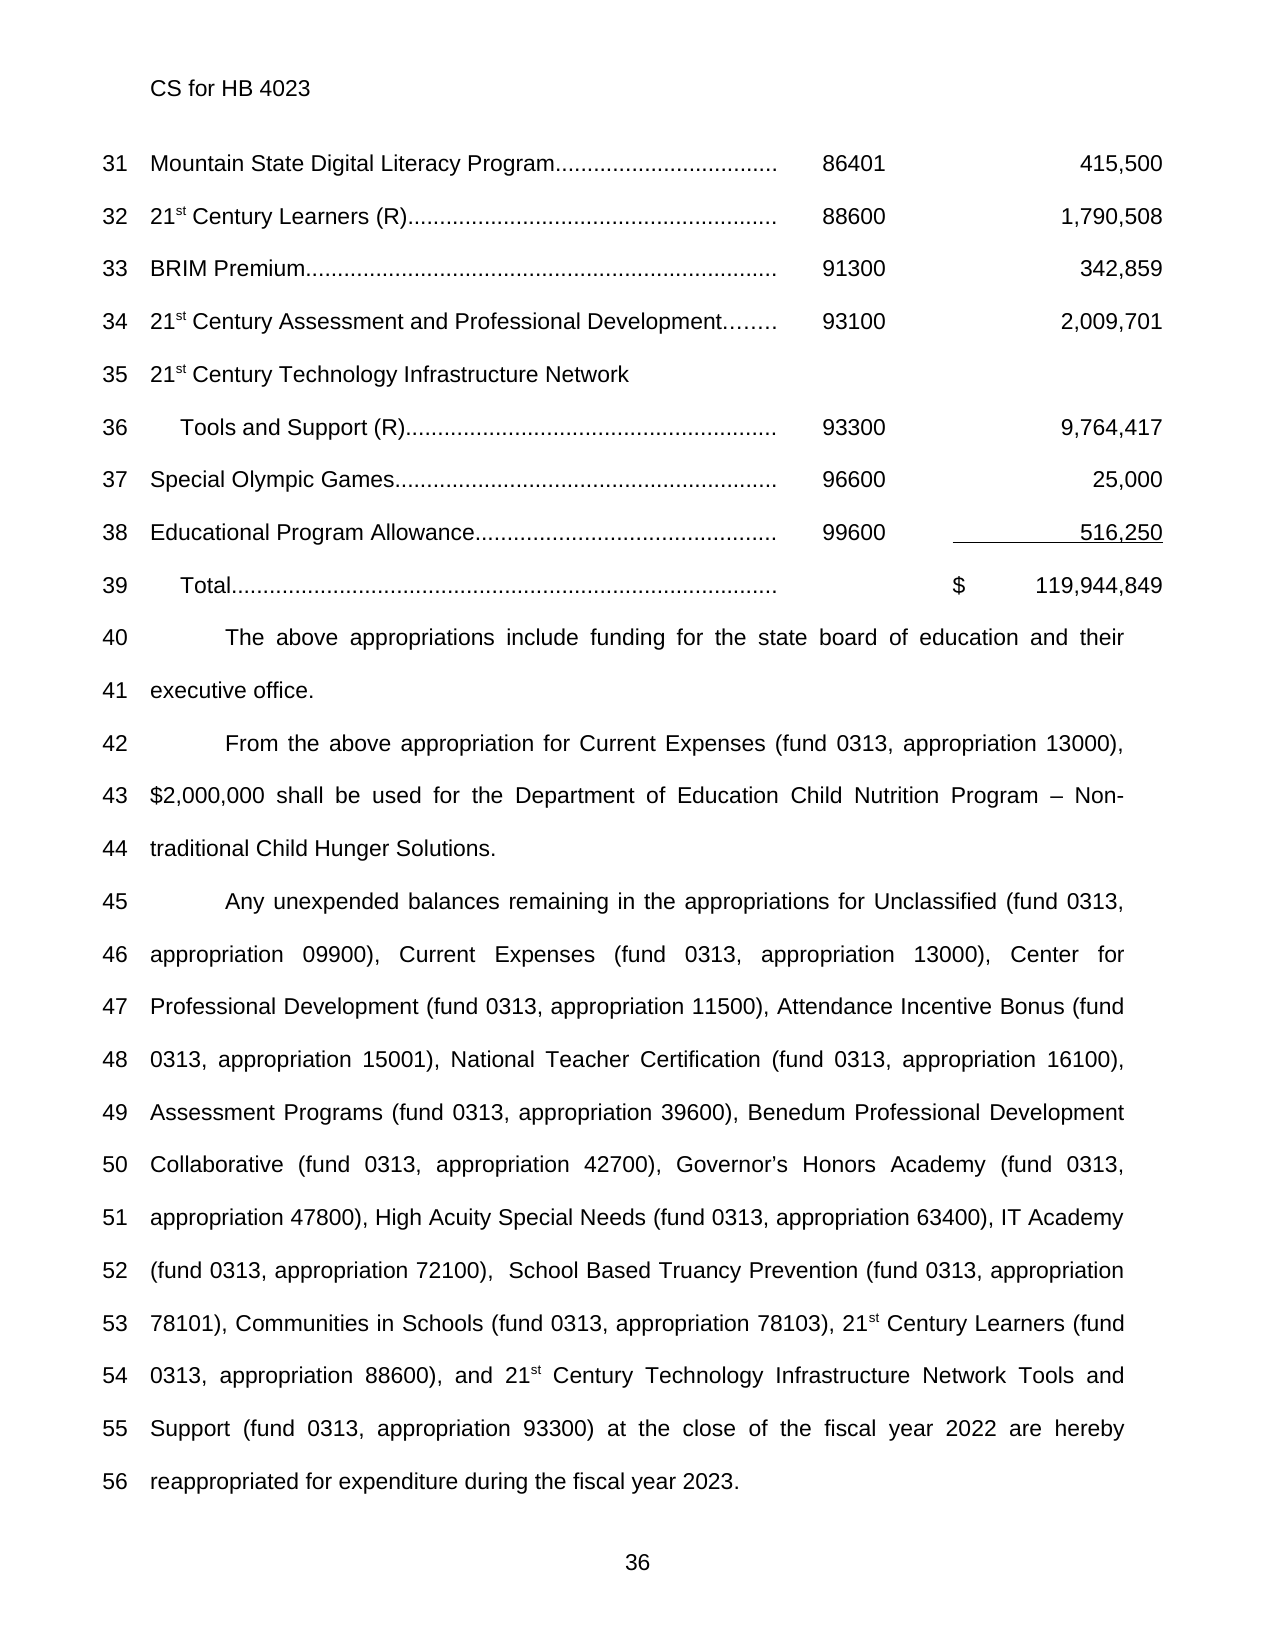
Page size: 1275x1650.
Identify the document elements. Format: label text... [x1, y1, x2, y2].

text From the above appropriation for Current Expenses (fund 0313, appropriation 13000), $2,000,000 shall be used for the Department of Education Child Nutrition Program – Non-traditional Child Hunger Solutions. [150, 730, 1125, 862]
text 21st Century Learners (R) 88600 1,790,508 [150, 203, 1125, 229]
text Special Olympic Games 96600 25,000 [150, 466, 1125, 493]
text Educational Program Allowance 99600 516,250 [150, 519, 1125, 545]
text BRIM Premium 91300 342,859 [150, 255, 1125, 282]
text 21st Century Technology Infrastructure Network [150, 361, 1125, 387]
text The above appropriations include funding for the state board of education and their executive office. [150, 624, 1125, 703]
text Any unexpended balances remaining in the appropriations for Unclassified (fund 0313, appropriation 09900), Current Expenses (fund 0313, appropriation 13000), Center for Professional Development (fund 0313, appropriation 11500), Attendance Incentive Bonus (fund 0313, appropriation 15001), National Teacher Certification (fund 0313, appropriation 16100), Assessment Programs (fund 0313, appropriation 39600), Benedum Professional Development Collaborative (fund 0313, appropriation 42700), Governor’s Honors Academy (fund 0313, appropriation 47800), High Acuity Special Needs (fund 0313, appropriation 63400), IT Academy (fund 0313, appropriation 72100), School Based Truancy Prevention (fund 0313, appropriation 78101), Communities in Schools (fund 0313, appropriation 78103), 21st Century Learners (fund 0313, appropriation 88600), and 21st Century Technology Infrastructure Network Tools and Support (fund 0313, appropriation 93300) at the close of the fiscal year 2022 are hereby reappropriated for expenditure during the fiscal year 2023. [150, 888, 1125, 1494]
text 21st Century Assessment and Professional Development 93100 2,009,701 [150, 308, 1125, 334]
text Tools and Support (R) 93300 9,764,417 [150, 413, 1125, 440]
text Total $ 119,944,849 [150, 572, 1125, 598]
text Mountain State Digital Literacy Program 86401 415,500 [150, 150, 1125, 176]
